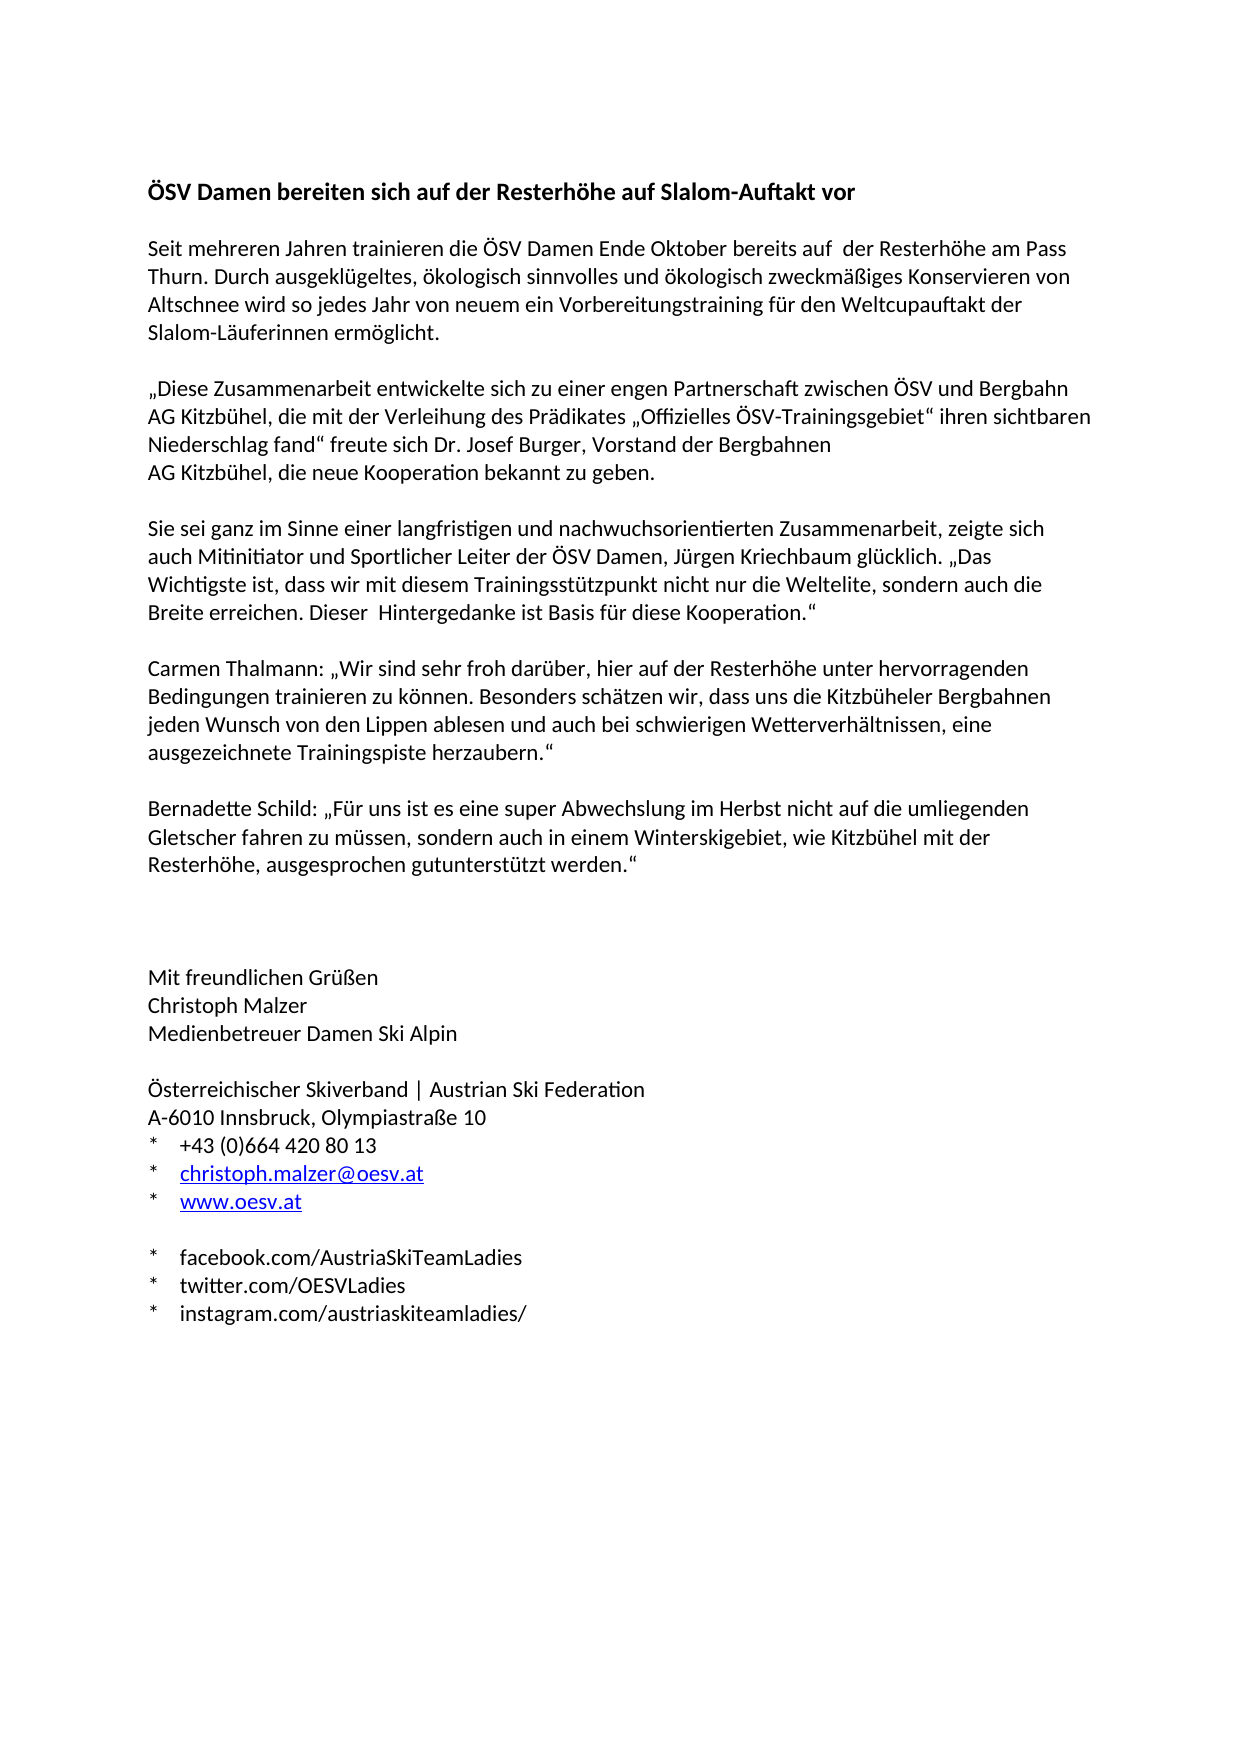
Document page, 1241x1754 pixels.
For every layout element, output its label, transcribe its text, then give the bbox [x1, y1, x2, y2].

text Bernadette Schild: „Für uns ist es eine super Abwechslung im Herbst nicht auf die umliegenden Gletscher fahren zu müssen, sondern auch in einem Winterskigebiet, wie Kitzbühel mit der Resterhöhe, ausgesprochen gutunterstützt werden.“ [148, 794, 1093, 879]
text A-6010 Innsbruck, Olympiastraße 10 [148, 1103, 1093, 1131]
text Seit mehreren Jahren trainieren die ÖSV Damen Ende Oktober bereits auf der Resterhöhe am Pass Thurn. Durch ausgeklügeltes, ökologisch sinnvolles und ökologisch zweckmäßiges Konservieren von Altschnee wird so jedes Jahr von neuem ein Vorbereitungstraining für den Weltcupauftakt der [148, 234, 1093, 318]
text AG Kitzbühel, die neue Kooperation bekannt zu geben. [148, 458, 1093, 486]
text Sie sei ganz im Sinne einer langfristigen und nachwuchsorientierten Zusammenarbeit, zeigte sich auch Mitinitiator und Sportlicher Leiter der ÖSV Damen, Jürgen Kriechbaum glücklich. „Das Wichtigste ist, dass wir mit diesem Trainingsstützpunkt nicht nur die Weltelite, sondern auch die Breite erreichen. Dieser Hintergedanke ist Basis für diese Kooperation.“ [148, 514, 1093, 626]
text Carmen Thalmann: „Wir sind sehr froh darüber, hier auf der Resterhöhe unter hervorragenden Bedingungen trainieren zu können. Besonders schätzen wir, dass uns die Kitzbüheler Bergbahnen jeden Wunsch von den Lippen ablesen und auch bei schwierigen Wetterverhältnissen, eine ausgezeichnete Trainingspiste herzaubern.“ [148, 654, 1093, 767]
text * +43 (0)664 420 80 13 [148, 1131, 1093, 1159]
text ÖSV Damen bereiten sich auf der Resterhöhe auf Slalom-Auftakt vor [148, 176, 1093, 206]
text Slalom-Läuferinnen ermöglicht. [148, 318, 1093, 346]
text * instagram.com/austriaskiteamladies/ [148, 1299, 1093, 1327]
text * twitter.com/OESVLadies [148, 1271, 1093, 1299]
text * christoph.malzer@oesv.at [148, 1159, 1093, 1187]
text * facebook.com/AustriaSkiTeamLadies [148, 1243, 1093, 1271]
text * www.oesv.at [148, 1187, 1093, 1215]
text Mit freundlichen Grüßen [148, 963, 1093, 991]
text Christoph Malzer [148, 991, 1093, 1019]
text „Diese Zusammenarbeit entwickelte sich zu einer engen Partnerschaft zwischen ÖSV und Bergbahn AG Kitzbühel, die mit der Verleihung des Prädikates „Offizielles ÖSV-Trainingsgebiet“ ihren sichtbaren Niederschlag fand“ freute sich Dr. Josef Burger, Vorstand der Bergbahnen [148, 374, 1093, 458]
text Österreichischer Skiverband | Austrian Ski Federation [148, 1075, 1093, 1103]
text Medienbetreuer Damen Ski Alpin [148, 1019, 1093, 1047]
